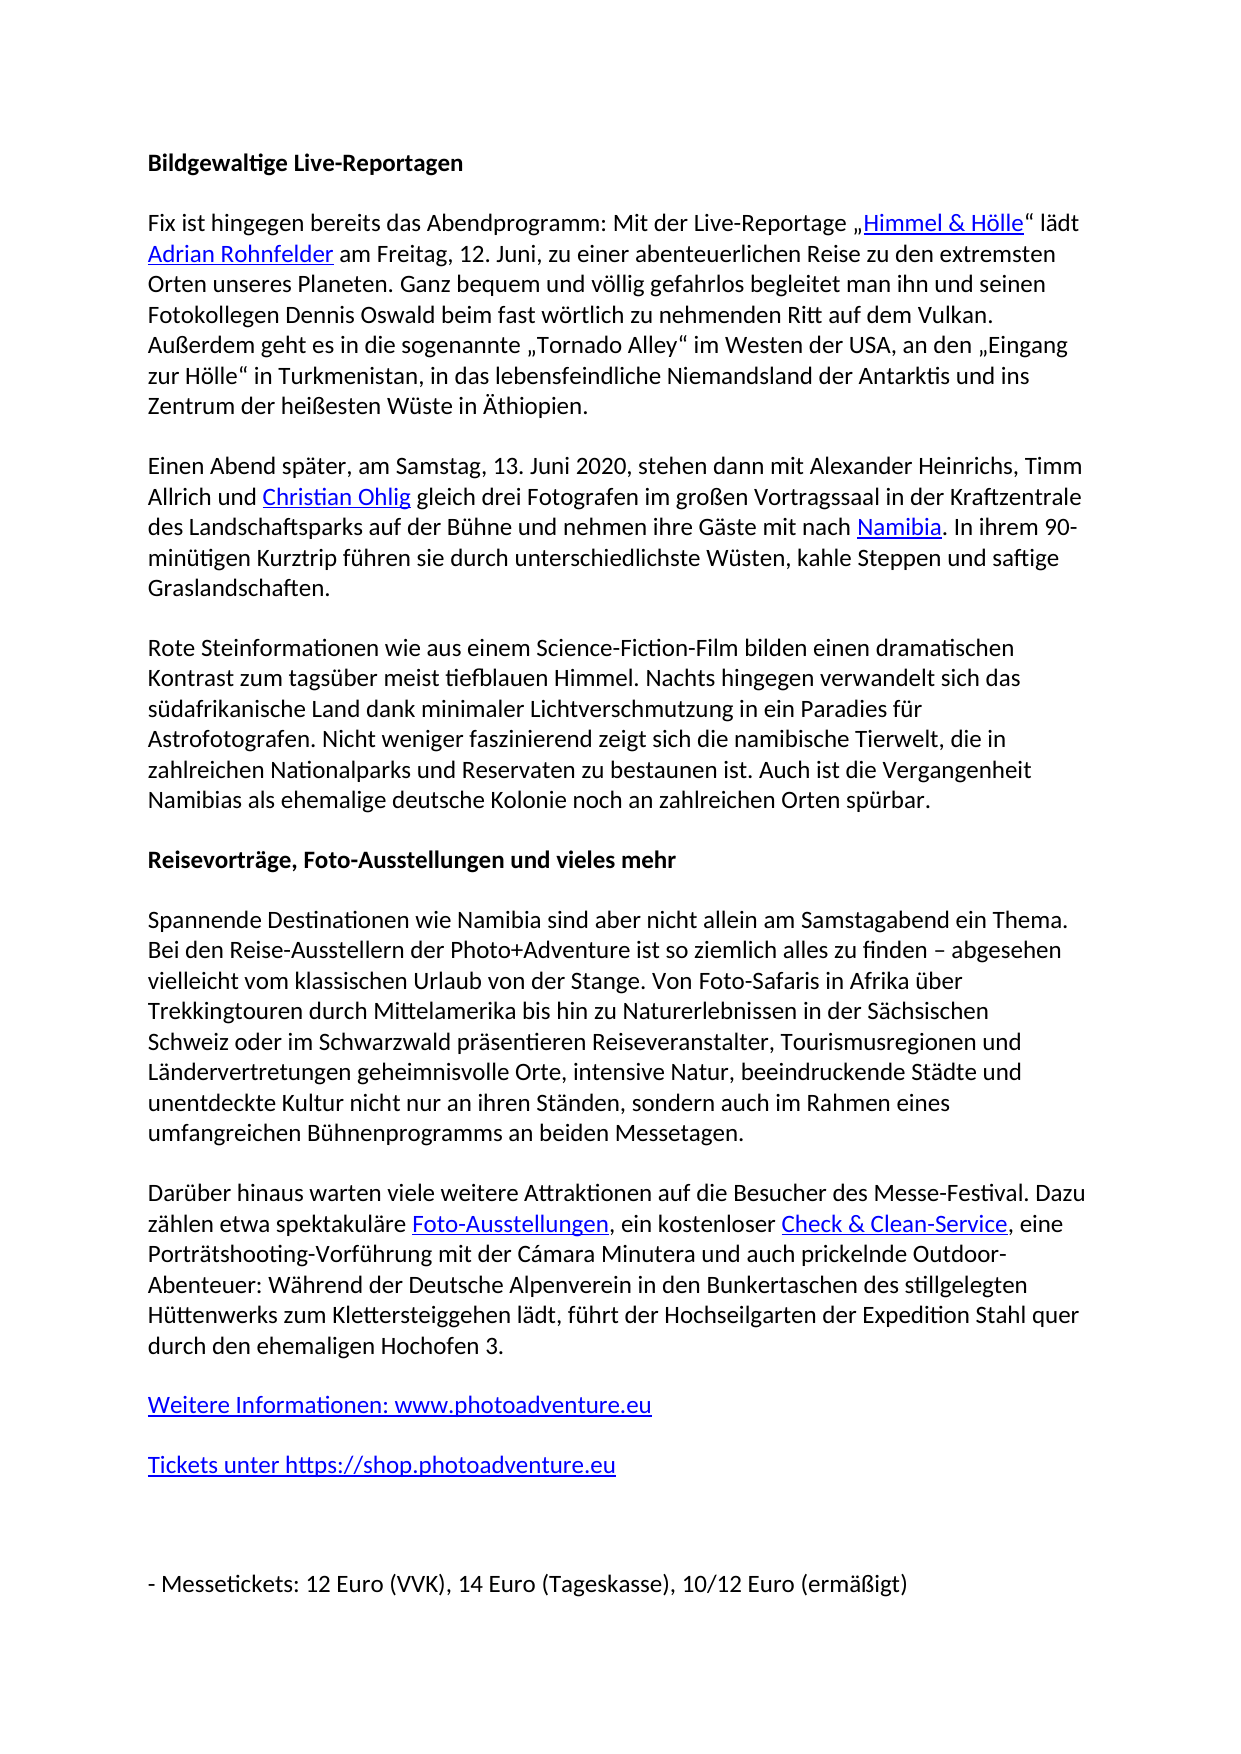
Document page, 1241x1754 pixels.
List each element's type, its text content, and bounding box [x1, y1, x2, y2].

text Einen Abend später, am Samstag, 13. Juni 2020, stehen dann mit Alexander Heinrichs, Timm Allrich und Christian Ohlig gleich drei Fotografen im großen Vortragssaal in der Kraftzentrale des Landschaftsparks auf der Bühne und nehmen ihre Gäste mit nach Namibia. In ihrem 90-minütigen Kurztrip führen sie durch unterschiedlichste Wüsten, kahle Steppen und saftige Graslandschaften. [148, 450, 1093, 603]
text Reisevorträge, Foto-Ausstellungen und vieles mehr [148, 844, 1093, 875]
text Darüber hinaus warten viele weitere Attraktionen auf die Besucher des Messe-Festival. Dazu zählen etwa spektakuläre Foto-Ausstellungen, ein kostenloser Check & Clean-Service, eine Porträtshooting-Vorführung mit der Cámara Minutera und auch prickelnde Outdoor-Abenteuer: Während der Deutsche Alpenverein in den Bunkertaschen des stillgelegten Hüttenwerks zum Klettersteiggehen lädt, führt der Hochseilgarten der Expedition Stahl quer durch den ehemaligen Hochofen 3. [148, 1177, 1093, 1360]
text Tickets unter https://shop.photoadventure.eu [148, 1449, 1093, 1480]
text Fix ist hingegen bereits das Abendprogramm: Mit der Live-Reportage „Himmel & Hölle“ lädt Adrian Rohnfelder am Freitag, 12. Juni, zu einer abenteuerlichen Reise zu den extremsten Orten unseres Planeten. Ganz bequem und völlig gefahrlos begleitet man ihn und seinen Fotokollegen Dennis Oswald beim fast wörtlich zu nehmenden Ritt auf dem Vulkan. Außerdem geht es in die sogenannte „Tornado Alley“ im Westen der USA, an den „Eingang zur Hölle“ in Turkmenistan, in das lebensfeindliche Niemandsland der Antarktis und ins Zentrum der heißesten Wüste in Äthiopien. [148, 207, 1093, 421]
text Spannende Destinationen wie Namibia sind aber nicht allein am Samstagabend ein Thema. Bei den Reise-Ausstellern der Photo+Adventure ist so ziemlich alles zu finden – abgesehen vielleicht vom klassischen Urlaub von der Stange. Von Foto-Safaris in Afrika über Trekkingtouren durch Mittelamerika bis hin zu Naturerlebnissen in der Sächsischen Schweiz oder im Schwarzwald präsentieren Reiseveranstalter, Tourismusregionen und Ländervertretungen geheimnisvolle Orte, intensive Natur, beeindruckende Städte und unentdeckte Kultur nicht nur an ihren Ständen, sondern auch im Rahmen eines umfangreichen Bühnenprogramms an beiden Messetagen. [148, 904, 1093, 1148]
text Bildgewaltige Live-Reportagen [148, 148, 1093, 178]
text - Messetickets: 12 Euro (VVK), 14 Euro (Tageskasse), 10/12 Euro (ermäßigt) [148, 1568, 1093, 1599]
text Rote Steinformationen wie aus einem Science-Fiction-Film bilden einen dramatischen Kontrast zum tagsüber meist tiefblauen Himmel. Nachts hingegen verwandelt sich das südafrikanische Land dank minimaler Lichtverschmutzung in ein Paradies für Astrofotografen. Nicht weniger faszinierend zeigt sich die namibische Tierwelt, die in zahlreichen Nationalparks und Reservaten zu bestaunen ist. Auch ist die Vergangenheit Namibias als ehemalige deutsche Kolonie noch an zahlreichen Orten spürbar. [148, 632, 1093, 815]
text Weitere Informationen: www.photoadventure.eu [148, 1389, 1093, 1420]
